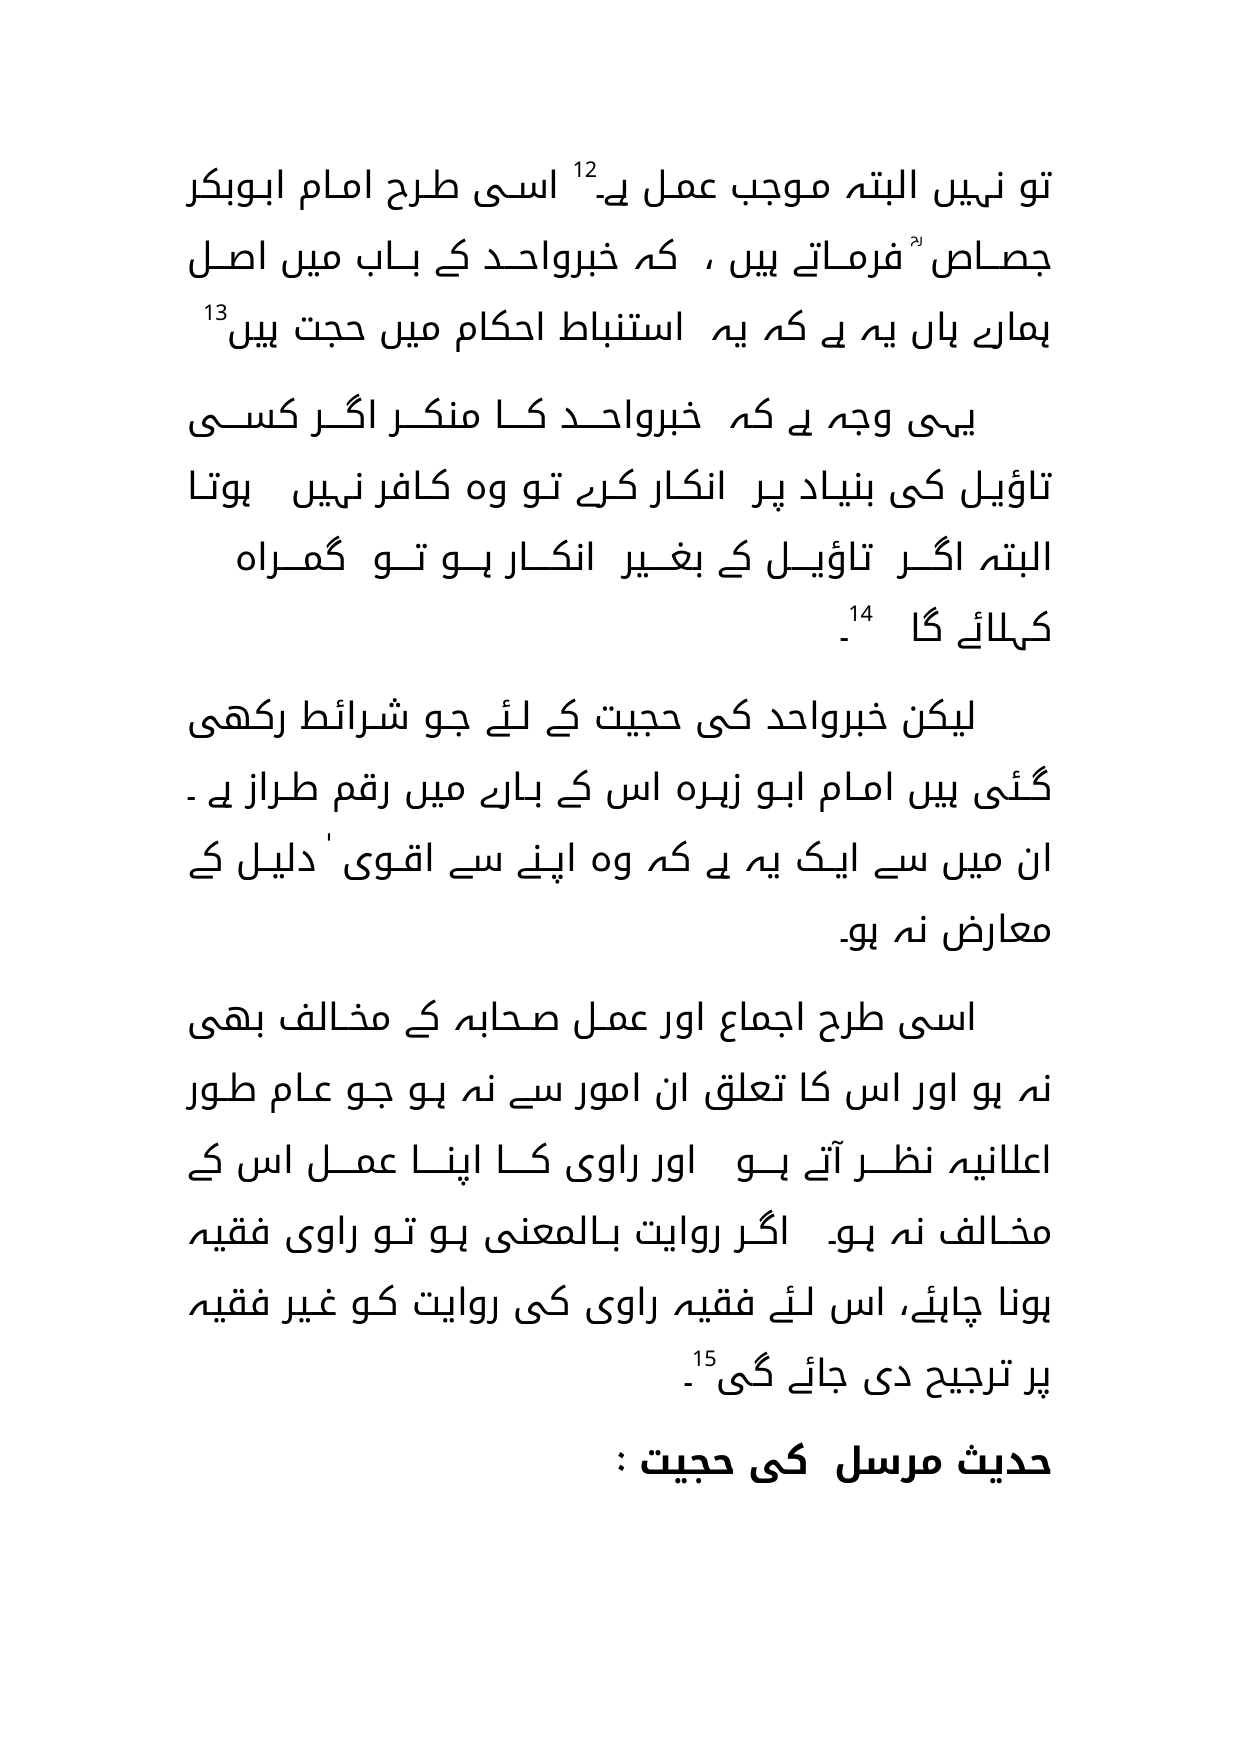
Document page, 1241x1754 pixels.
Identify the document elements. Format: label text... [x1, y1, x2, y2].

text یہی وجہ ہے کہ خبرواحد کا منکر اگر کسی تاؤیل کی بنیاد پر انکار کرے تو وہ کافر نہیں ہوتا البتہ اگر تاؤیل کے بغیر انکار ہو تو گمراہ کہلائے گا ۔ [187, 380, 1053, 665]
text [187, 150, 1053, 363]
text حدیث مرسل کی حجیت : [187, 1426, 1053, 1497]
text لیکن خبرواحد کی حجیت کے لئے جو شرائط رکھی گئی ہیں امام ابو زہرہ اس کے بارے میں رقم طراز ہے ۔ ان میں سے ایک یہ ہے کہ وہ اپنے سے اقوی ٰ دلیل کے معارض نہ ہو۔ [187, 681, 1053, 966]
text اسی طرح اجماع اور عمل صحابہ کے مخالف بھی نہ ہو اور اس کا تعلق ان امور سے نہ ہو جو عام طور اعلانیہ نظر آتے ہو اور راوی کا اپنا عمل اس کے مخالف نہ ہو۔ اگر روایت بالمعنی ہو تو راوی فقیہ ہونا چاہئے، اس لئے فقیہ راوی کی روایت کو غیر فقیہ پر ترجیح دی جائے گی۔ [187, 983, 1053, 1409]
